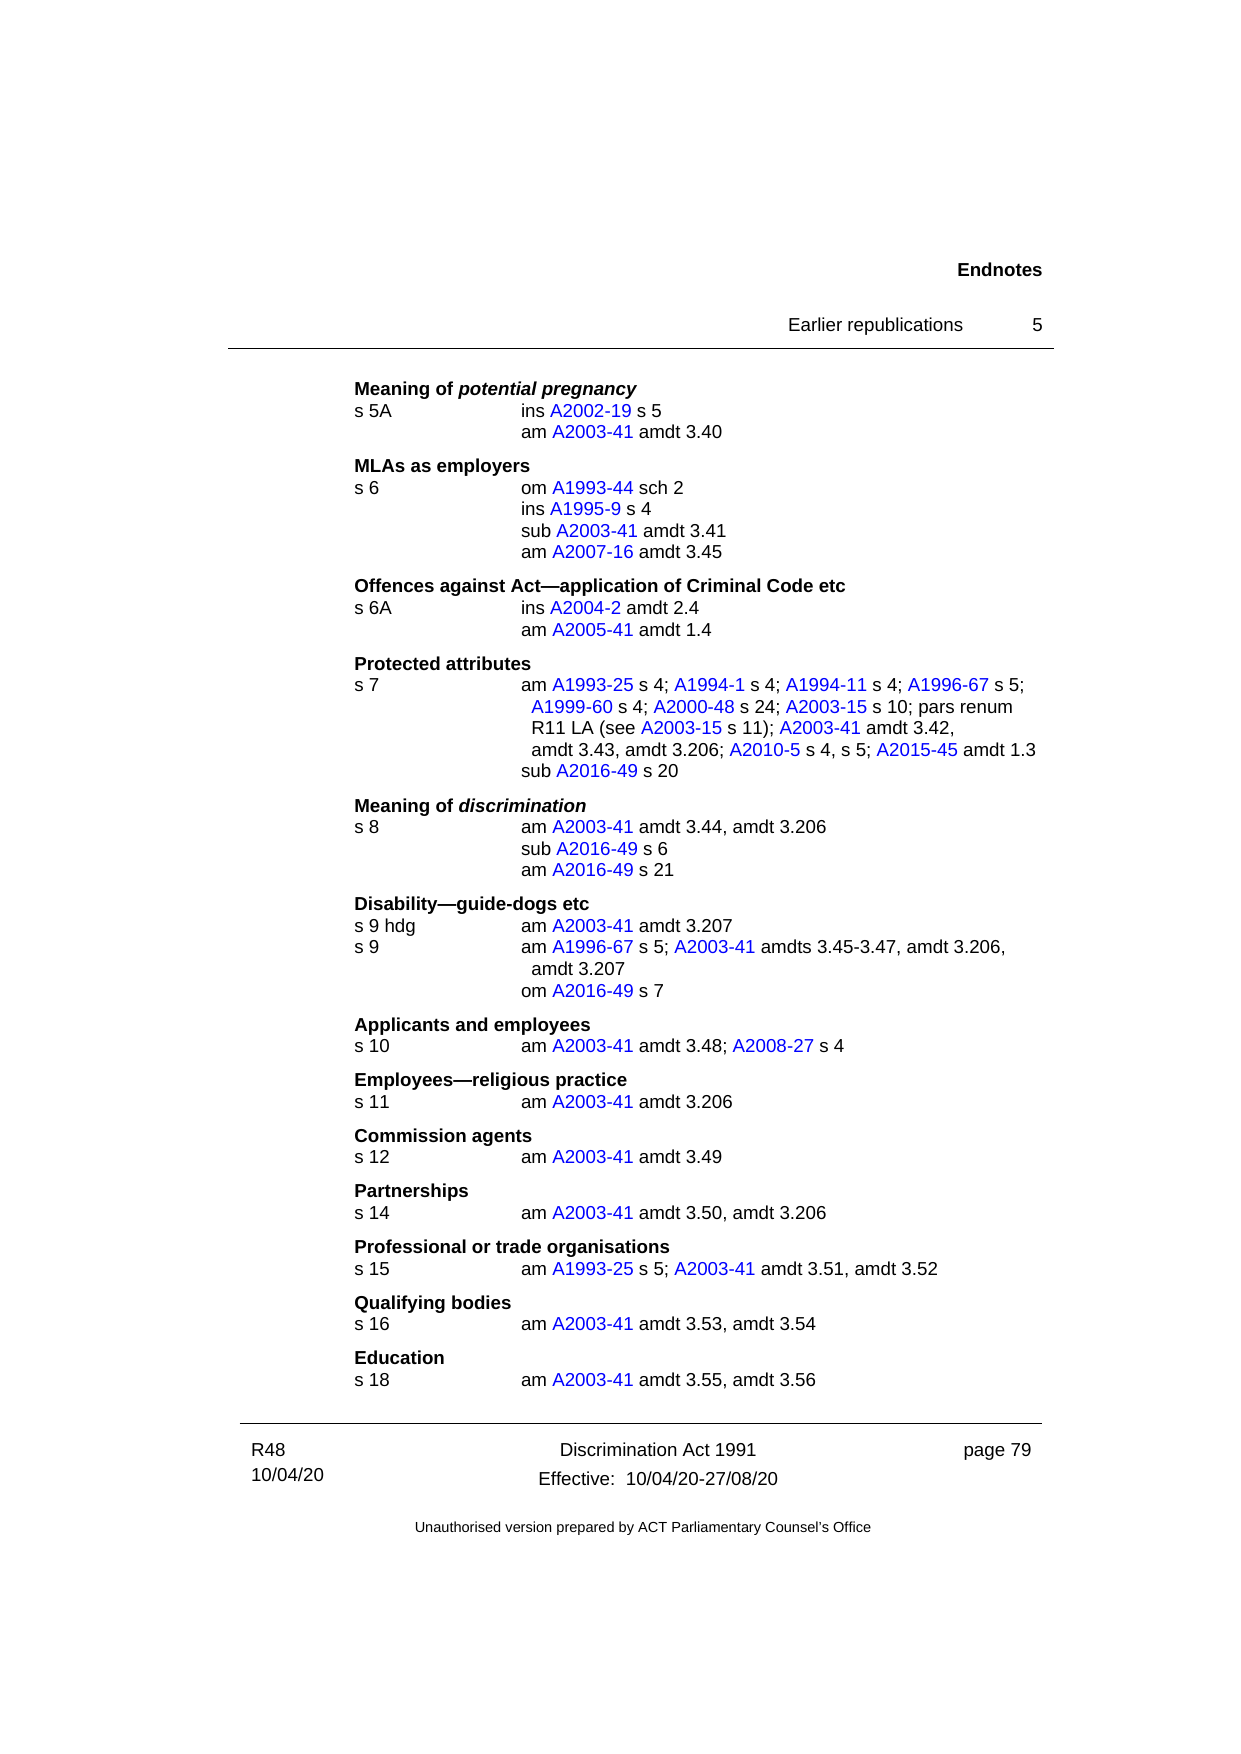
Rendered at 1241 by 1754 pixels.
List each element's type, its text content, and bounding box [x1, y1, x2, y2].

text s 12 am A2003-41 amdt 3.49 [354, 1146, 1042, 1168]
text Offences against Act—application of Criminal Code etc [354, 575, 1042, 597]
text ins A1995-9 s 4 [354, 498, 1042, 520]
text s 7 am A1993-25 s 4; A1994-1 s 4; A1994-11 s 4; A1996-67 s 5; A1999-60 s 4; A2000-48 s 24; A2003-15 s 10; pars renum R11 LA (see A2003-15 s 11); A2003-41 amdt 3.42, amdt 3.43, amdt 3.206; A2010-5 s 4, s 5; A2015-45 amdt 1.3 [354, 674, 1042, 760]
text s 14 am A2003-41 amdt 3.50, amdt 3.206 [354, 1202, 1042, 1223]
text s 5A ins A2002-19 s 5 [354, 399, 1042, 421]
text am A2003-41 amdt 3.40 [354, 421, 1042, 442]
text s 8 am A2003-41 amdt 3.44, amdt 3.206 [354, 816, 1042, 837]
text Professional or trade organisations [354, 1236, 1042, 1257]
text Qualifying bodies [354, 1292, 1042, 1313]
text s 6 om A1993-44 sch 2 [354, 477, 1042, 498]
text sub A2016-49 s 20 [354, 760, 1042, 782]
text s 10 am A2003-41 amdt 3.48; A2008-27 s 4 [354, 1035, 1042, 1057]
text s 9 am A1996-67 s 5; A2003-41 amdts 3.45-3.47, amdt 3.206, amdt 3.207 [354, 936, 1042, 979]
text am A2005-41 amdt 1.4 [354, 618, 1042, 640]
text s 11 am A2003-41 amdt 3.206 [354, 1091, 1042, 1112]
text Education [354, 1347, 1042, 1369]
text sub A2003-41 amdt 3.41 [354, 520, 1042, 541]
text s 6A ins A2004-2 amdt 2.4 [354, 597, 1042, 618]
text am A2007-16 amdt 3.45 [354, 541, 1042, 563]
text Disability—guide-dogs etc [354, 893, 1042, 915]
text Applicants and employees [354, 1013, 1042, 1035]
text Protected attributes [354, 652, 1042, 674]
text s 16 am A2003-41 amdt 3.53, amdt 3.54 [354, 1313, 1042, 1335]
text om A2016-49 s 7 [354, 979, 1042, 1001]
text s 15 am A1993-25 s 5; A2003-41 amdt 3.51, amdt 3.52 [354, 1257, 1042, 1279]
text am A2016-49 s 21 [354, 859, 1042, 881]
text Meaning of potential pregnancy [354, 378, 1042, 399]
text s 9 hdg am A2003-41 amdt 3.207 [354, 915, 1042, 936]
text Partnerships [354, 1180, 1042, 1202]
text MLAs as employers [354, 455, 1042, 477]
text s 18 am A2003-41 amdt 3.55, amdt 3.56 [354, 1369, 1042, 1390]
text sub A2016-49 s 6 [354, 837, 1042, 859]
text Meaning of discrimination [354, 794, 1042, 816]
text Commission agents [354, 1125, 1042, 1146]
text Employees—religious practice [354, 1069, 1042, 1091]
